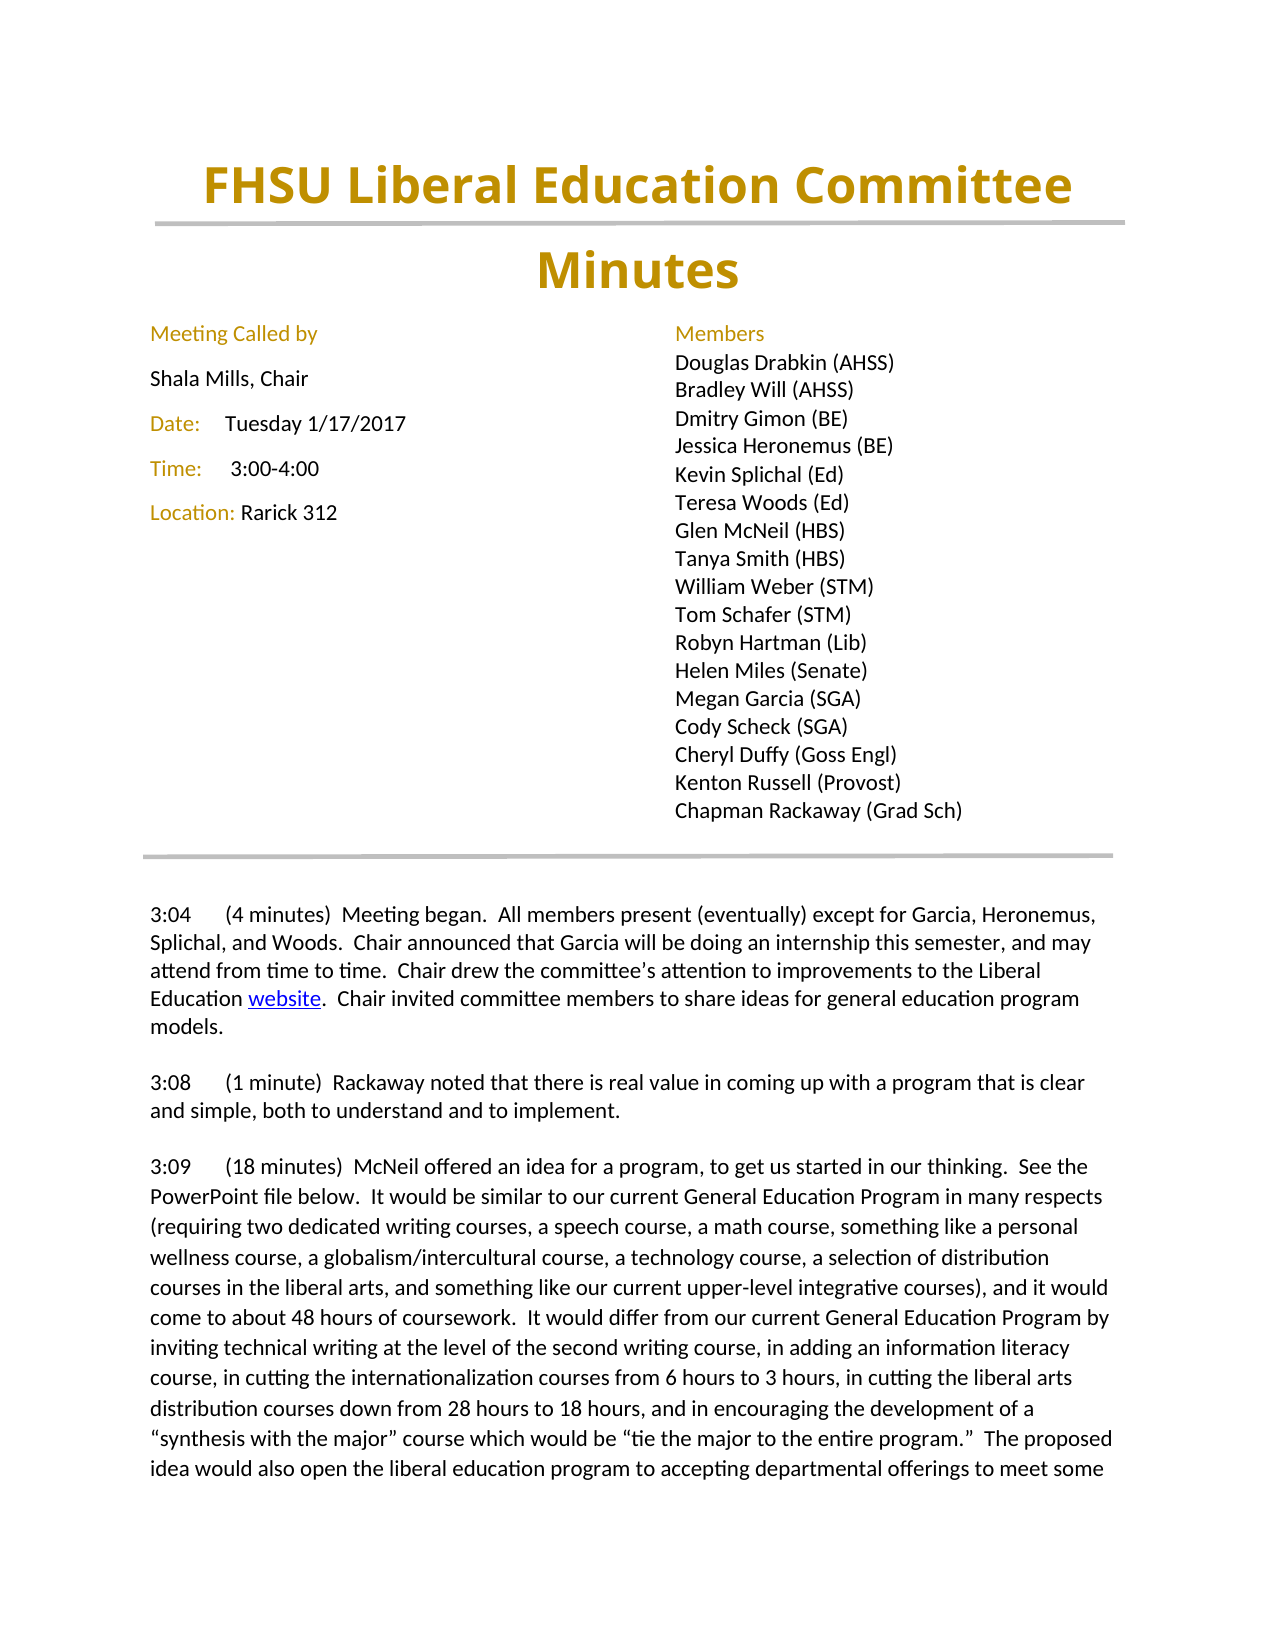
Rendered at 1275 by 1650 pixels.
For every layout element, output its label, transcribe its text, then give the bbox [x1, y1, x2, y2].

text Time: 3:00-4:00 [150, 454, 600, 482]
text Date: Tuesday 1/17/2017 [150, 409, 600, 437]
text Members [675, 319, 1125, 348]
text FHSU Liberal Education Committee [150, 150, 1125, 218]
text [150, 1152, 1125, 1482]
text Meeting Called by [150, 319, 600, 348]
text Shala Mills, Chair [150, 364, 600, 392]
text Location: Rarick 312 [150, 498, 600, 526]
text 3:08 (1 minute) Rackaway noted that there is real value in coming up with a program that is clear and simple, both to understand and to implement. [150, 1068, 1125, 1124]
text 3:04 (4 minutes) Meeting began. All members present (eventually) except for Garcia, Heronemus, Splichal, and Woods. Chair announced that Garcia will be doing an internship this semester, and may attend from time to time. Chair drew the committee’s attention to improvements to the Liberal Education website. Chair invited committee members to share ideas for general education program models. [150, 900, 1125, 1040]
text Minutes [150, 235, 1125, 303]
